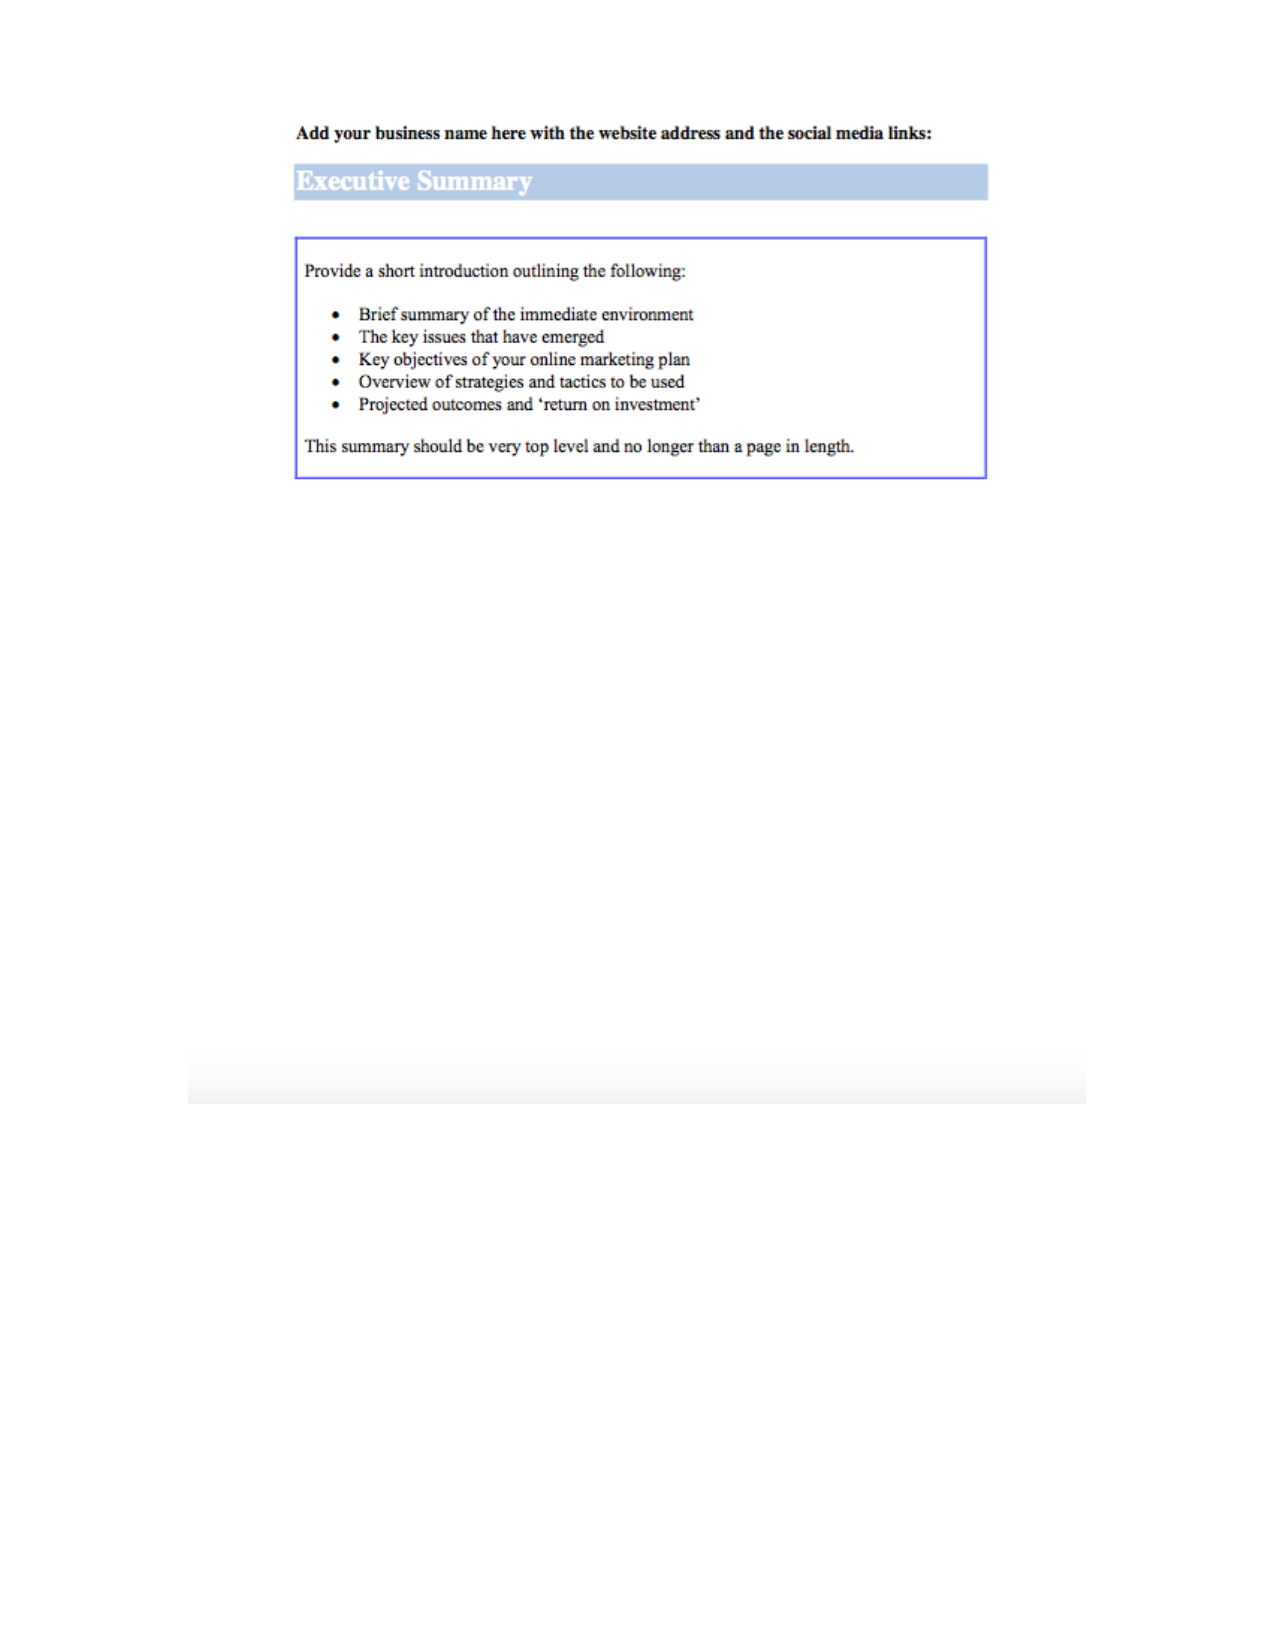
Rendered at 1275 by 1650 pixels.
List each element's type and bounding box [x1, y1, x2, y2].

picture [187, 117, 1086, 1104]
